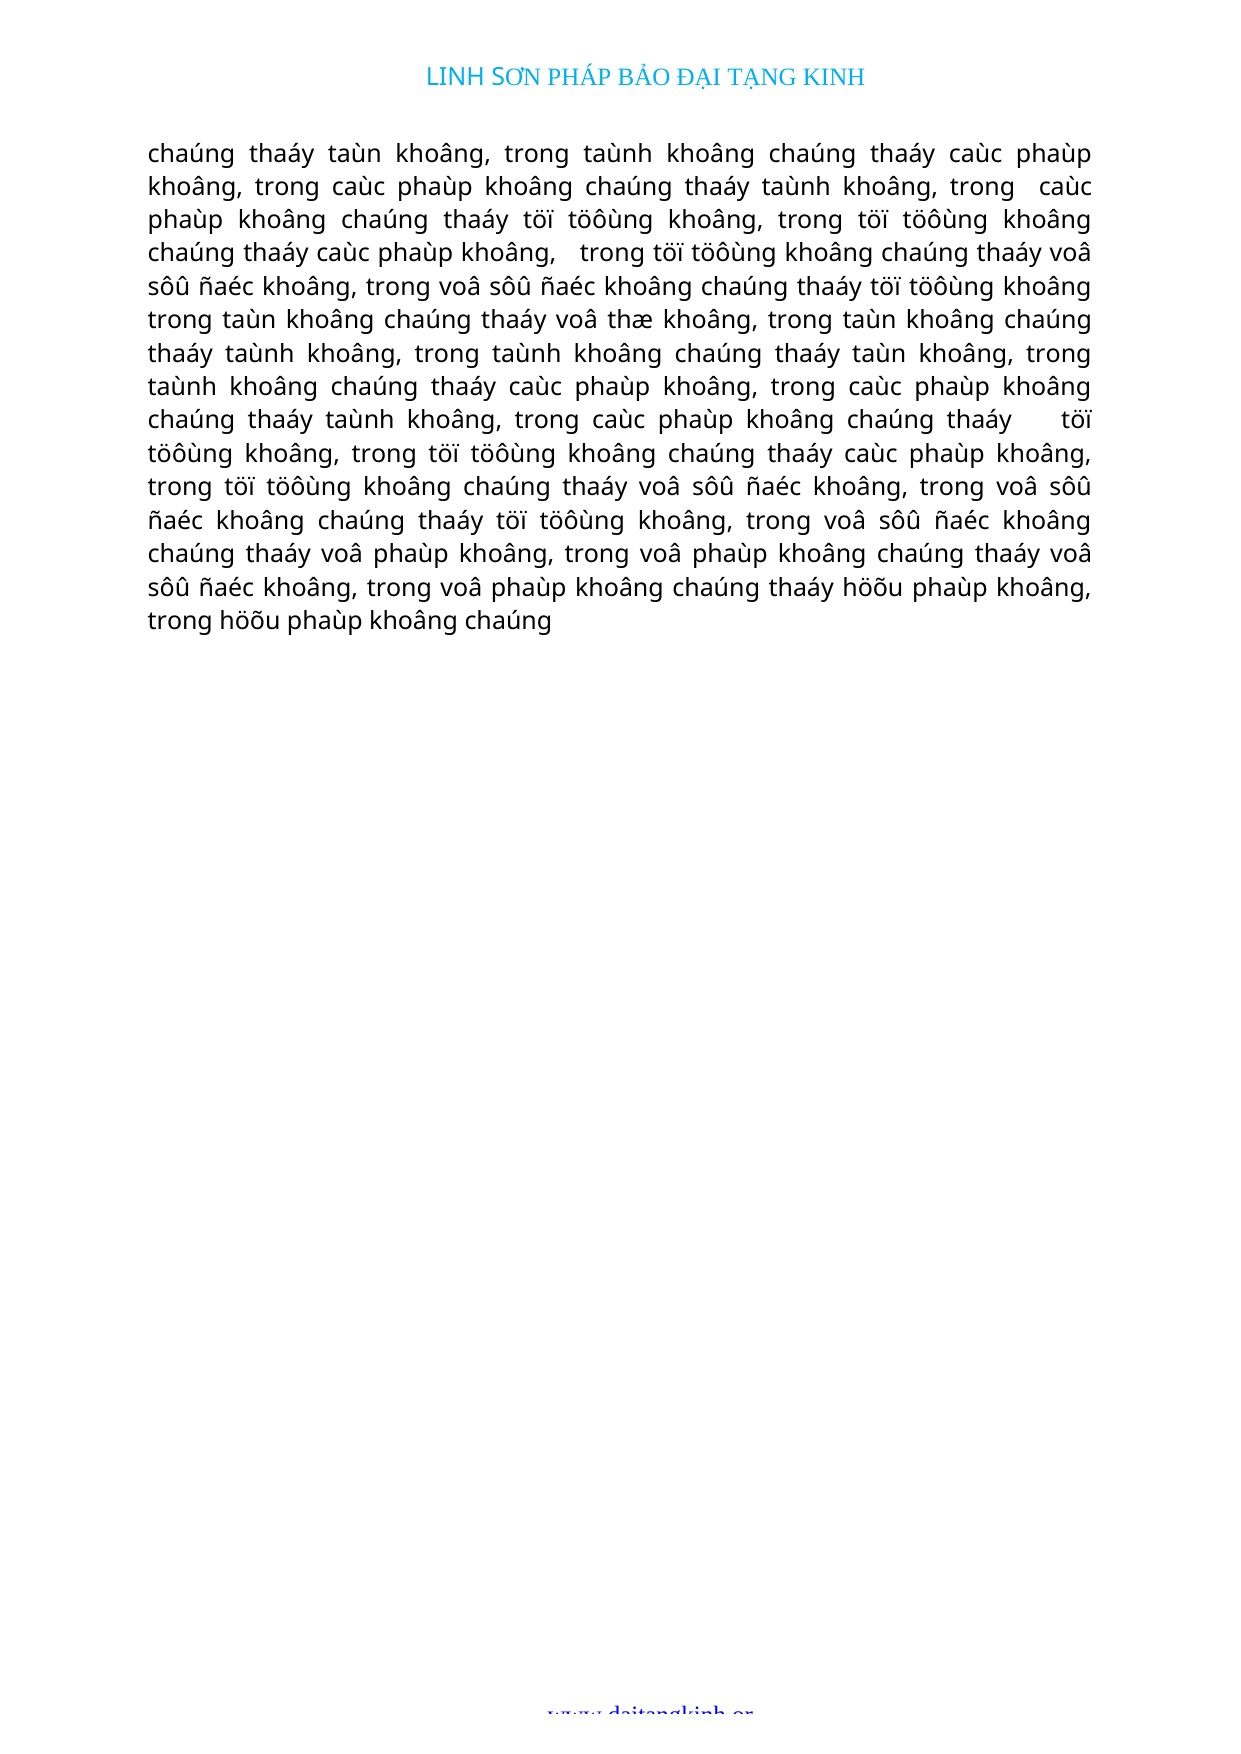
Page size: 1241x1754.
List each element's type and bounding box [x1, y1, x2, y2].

text [147, 135, 1093, 637]
